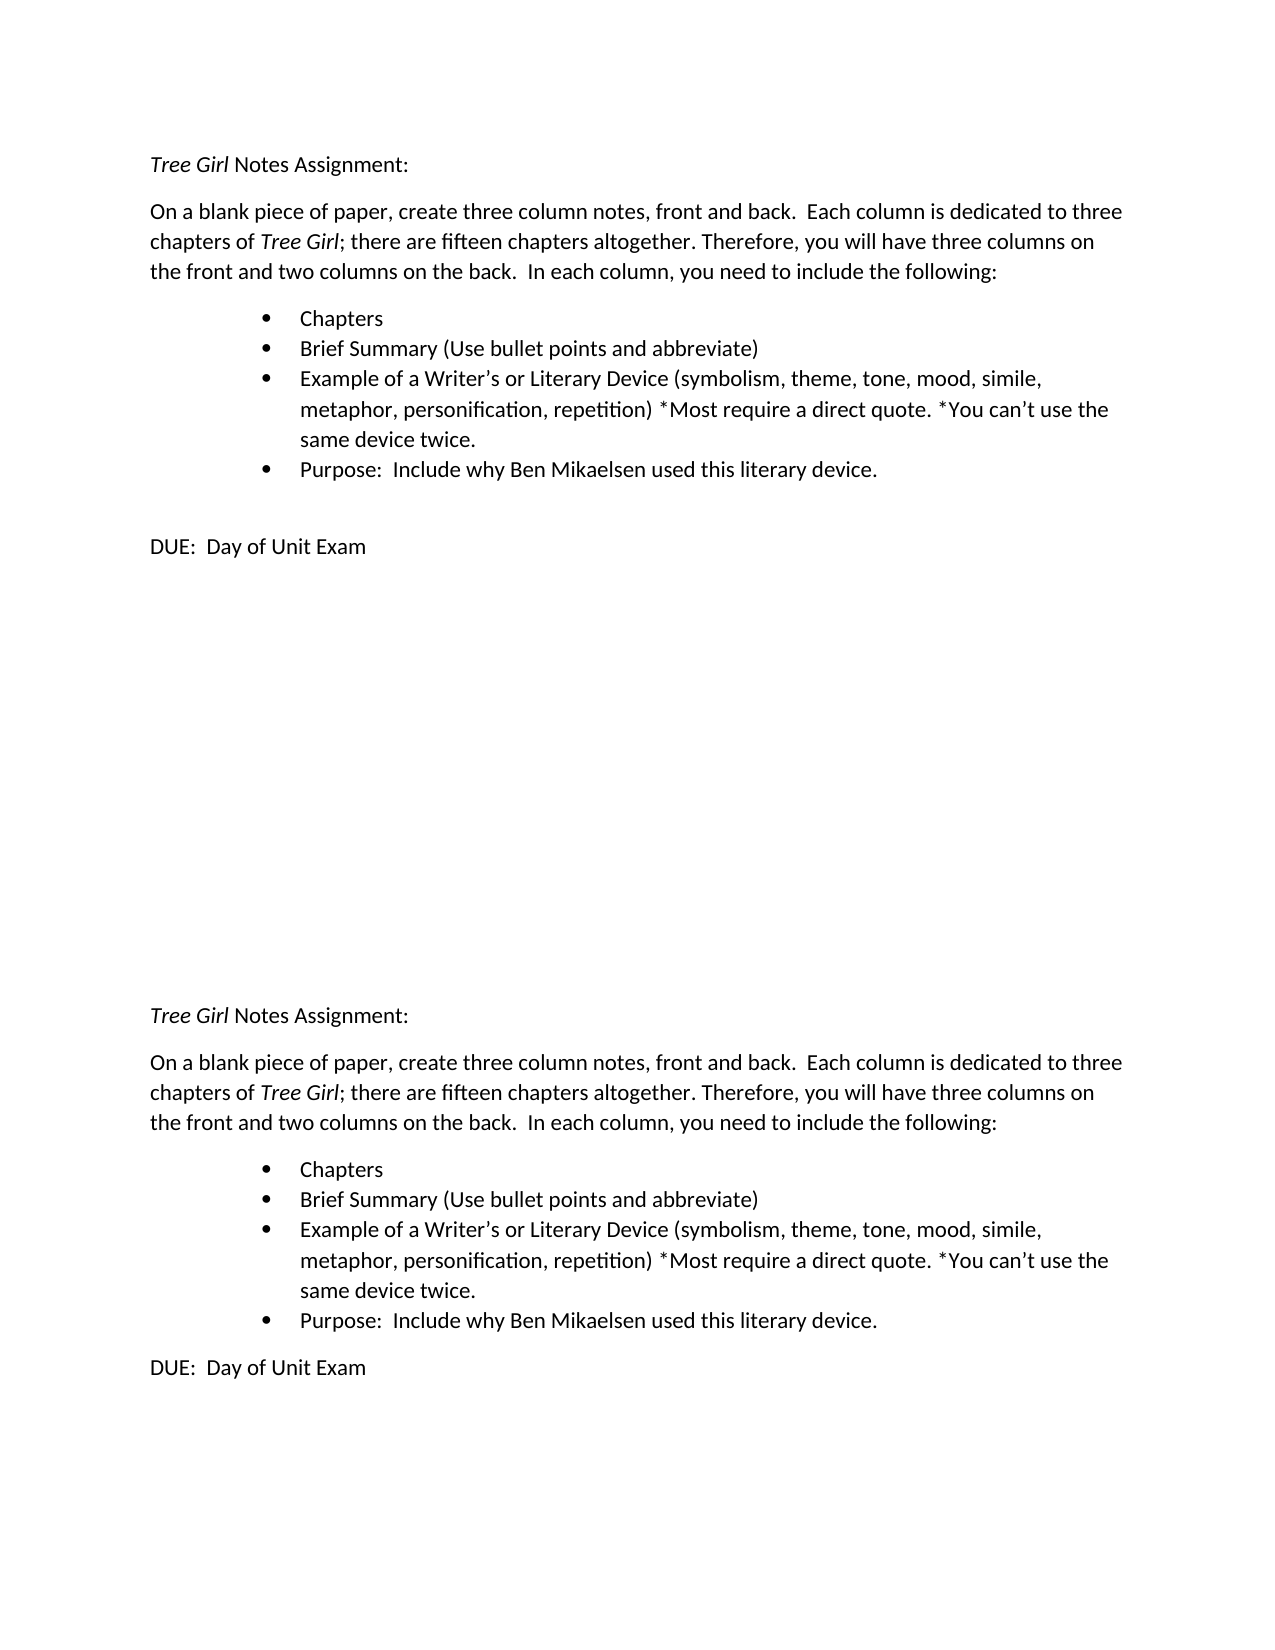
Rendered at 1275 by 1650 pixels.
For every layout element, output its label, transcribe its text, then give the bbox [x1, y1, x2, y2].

list Chapters [262, 1155, 1125, 1183]
list Brief Summary (Use bullet points and abbreviate) [262, 1185, 1125, 1213]
list Example of a Writer’s or Literary Device (symbolism, theme, tone, mood, simile, metaphor, personification, repetition) *Most require a direct quote. *You can’t use the same device twice. [262, 1216, 1125, 1304]
list Example of a Writer’s or Literary Device (symbolism, theme, tone, mood, simile, metaphor, personification, repetition) *Most require a direct quote. *You can’t use the same device twice. [262, 364, 1125, 453]
text DUE: Day of Unit Exam [150, 532, 1125, 560]
text On a blank piece of paper, create three column notes, front and back. Each column is dedicated to three chapters of Tree Girl; there are fifteen chapters altogether. Therefore, you will have three columns on the front and two columns on the back. In each column, you need to include the following: [150, 197, 1125, 285]
list Chapters [262, 304, 1125, 332]
text Tree Girl Notes Assignment: [150, 150, 1125, 178]
list Brief Summary (Use bullet points and abbreviate) [262, 334, 1125, 362]
list Purpose: Include why Ben Mikaelsen used this literary device. [262, 455, 1125, 483]
text On a blank piece of paper, create three column notes, front and back. Each column is dedicated to three chapters of Tree Girl; there are fifteen chapters altogether. Therefore, you will have three columns on the front and two columns on the back. In each column, you need to include the following: [150, 1048, 1125, 1136]
text DUE: Day of Unit Exam [150, 1353, 1125, 1381]
list Purpose: Include why Ben Mikaelsen used this literary device. [262, 1306, 1125, 1334]
text Tree Girl Notes Assignment: [150, 1001, 1125, 1029]
